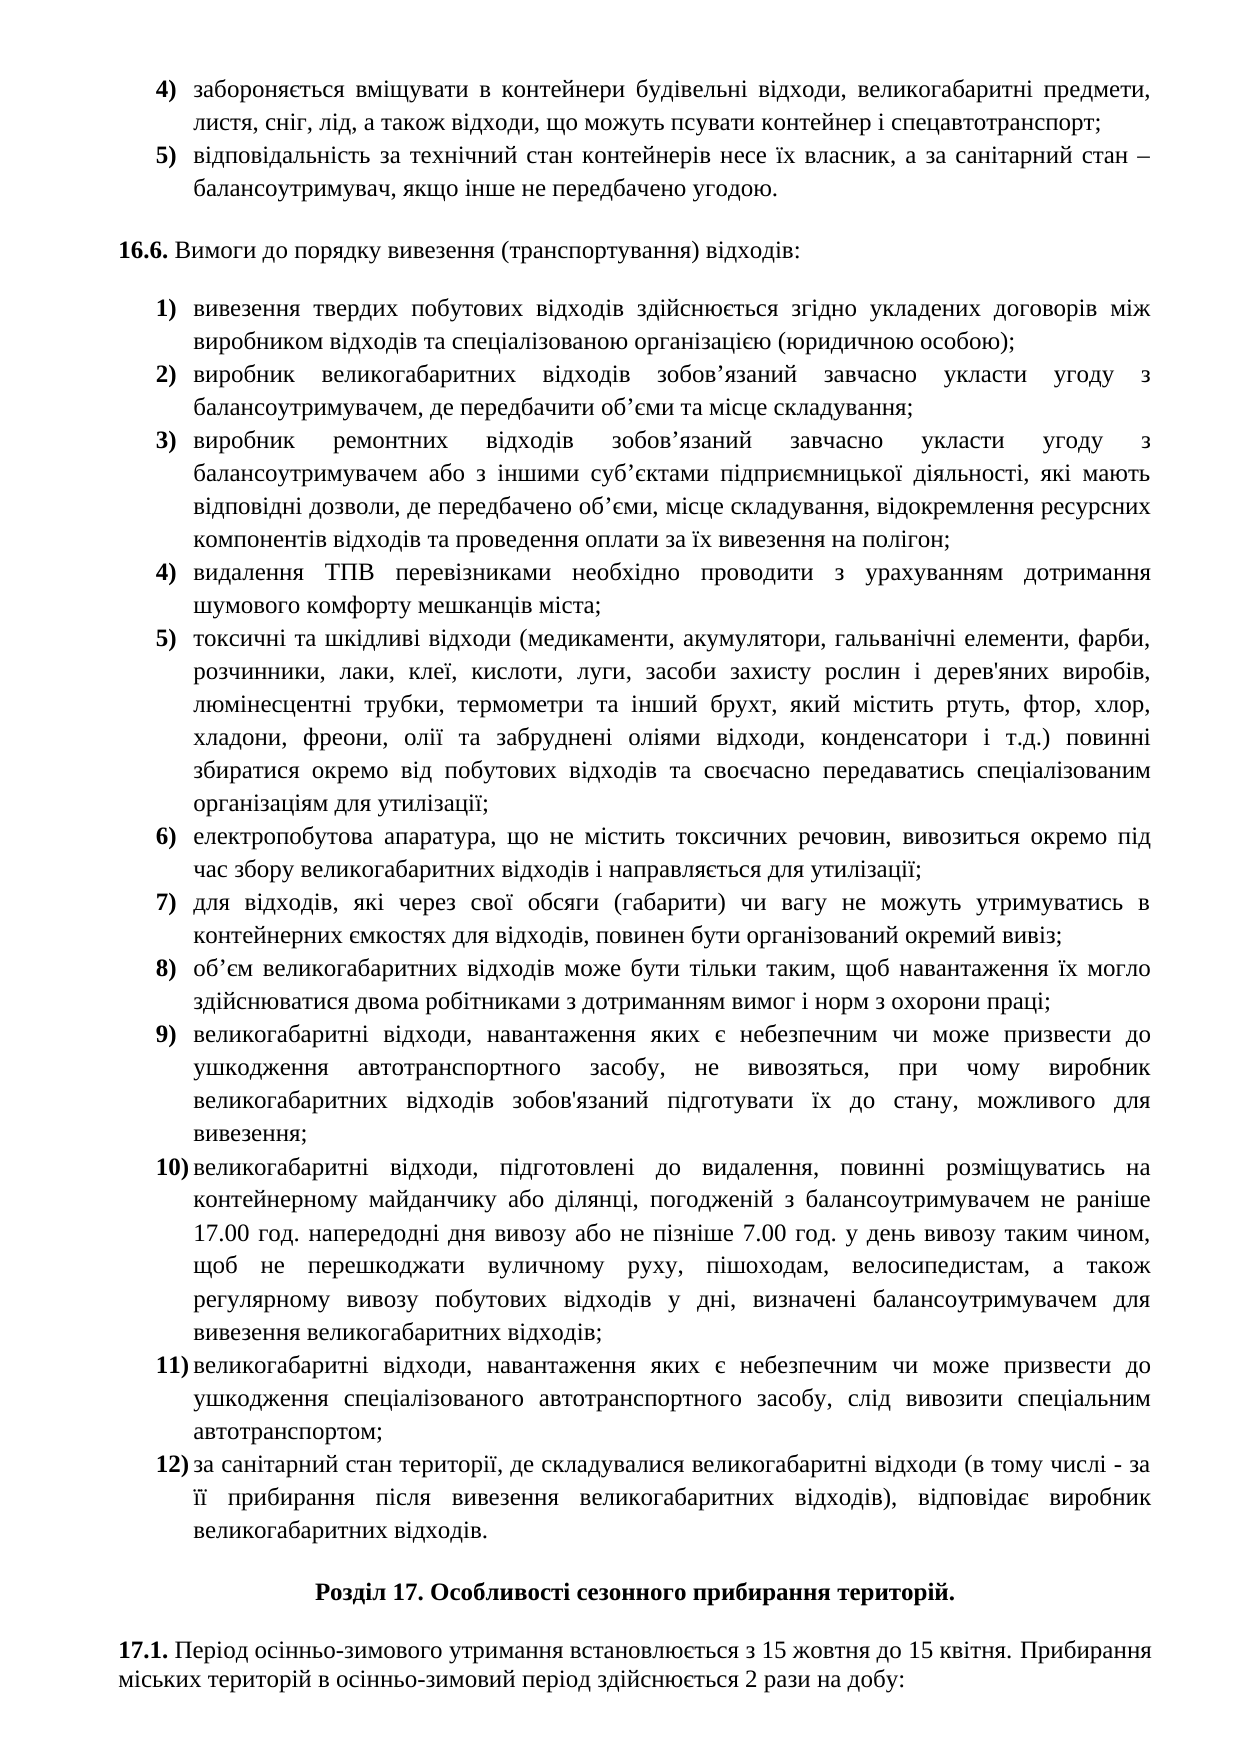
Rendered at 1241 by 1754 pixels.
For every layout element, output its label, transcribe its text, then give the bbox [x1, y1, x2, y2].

list відповідальність за технічний стан контейнерів несе їх власник, а за санітарний стан – балансоутримувач, якщо інше не передбачено угодою. [156, 140, 1152, 202]
list виробник великогабаритних відходів зобов’язаний завчасно укласти угоду з балансоутримувачем, де передбачити об’єми та місце складування; [156, 359, 1152, 421]
list за санітарний стан території, де складувалися великогабаритні відходи (в тому числі - за її прибирання після вивезення великогабаритних відходів), відповідає виробник великогабаритних відходів. [156, 1449, 1152, 1543]
list токсичні та шкідливі відходи (медикаменти, акумулятори, гальванічні елементи, фарби, розчинники, лаки, клеї, кислоти, луги, засоби захисту рослин і дерев'яних виробів, люмінесцентні трубки, термометри та інший брухт, який містить ртуть, фтор, хлор, хладони, фреони, олії та забруднені оліями відходи, конденсатори і т.д.) повинні збиратися окремо від побутових відходів та своєчасно передаватись спеціалізованим організаціям для утилізації; [156, 623, 1152, 817]
list видалення ТПВ перевізниками необхідно проводити з урахуванням дотримання шумового комфорту мешканців міста; [156, 557, 1152, 619]
list об’єм великогабаритних відходів може бути тільки таким, щоб навантаження їх могло здійснюватися двома робітниками з дотриманням вимог і норм з охорони праці; [156, 953, 1152, 1015]
list вивезення твердих побутових відходів здійснюється згідно укладених договорів між виробником відходів та спеціалізованою організацією (юридичною особою); [156, 293, 1152, 355]
list забороняється вміщувати в контейнери будівельні відходи, великогабаритні предмети, листя, сніг, лід, а також відходи, що можуть псувати контейнер і спецавтотранспорт; [156, 74, 1152, 136]
list електропобутова апаратура, що не містить токсичних речовин, вивозиться окремо під час збору великогабаритних відходів і направляється для утилізації; [156, 821, 1152, 883]
list для відходів, які через свої обсяги (габарити) чи вагу не можуть утримуватись в контейнерних ємкостях для відходів, повинен бути організований окремий вивіз; [156, 887, 1152, 949]
list виробник ремонтних відходів зобов’язаний завчасно укласти угоду з балансоутримувачем або з іншими суб’єктами підприємницької діяльності, які мають відповідні дозволи, де передбачено об’єми, місце складування, відокремлення ресурсних компонентів відходів та проведення оплати за їх вивезення на полігон; [156, 425, 1152, 553]
list великогабаритні відходи, навантаження яких є небезпечним чи може призвести до ушкодження спеціалізованого автотранспортного засобу, слід вивозити спеціальним автотранспортом; [156, 1350, 1152, 1444]
text 16.6. Вимоги до порядку вивезення (транспортування) відходів: [118, 235, 1152, 264]
list великогабаритні відходи, навантаження яких є небезпечним чи може призвести до ушкодження автотранспортного засобу, не вивозяться, при чому виробник великогабаритних відходів зобов'язаний підготувати їх до стану, можливого для вивезення; [156, 1019, 1152, 1147]
text Розділ 17. Особливості сезонного прибирання територій. [118, 1577, 1152, 1606]
list великогабаритні відходи, підготовлені до видалення, повинні розміщуватись на контейнерному майданчику або ділянці, погодженій з балансоутримувачем не раніше 17.00 год. напередодні дня вивозу або не пізніше 7.00 год. у день вивозу таким чином, щоб не перешкоджати вуличному руху, пішоходам, велосипедистам, а також регулярному вивозу побутових відходів у дні, визначені балансоутримувачем для вивезення великогабаритних відходів; [156, 1152, 1152, 1345]
text 17.1. Період осінньо-зимового утримання встановлюється з 15 жовтня до 15 квітня. Прибирання міських територій в осінньо-зимовий період здійснюється 2 рази на добу: [118, 1635, 1152, 1692]
